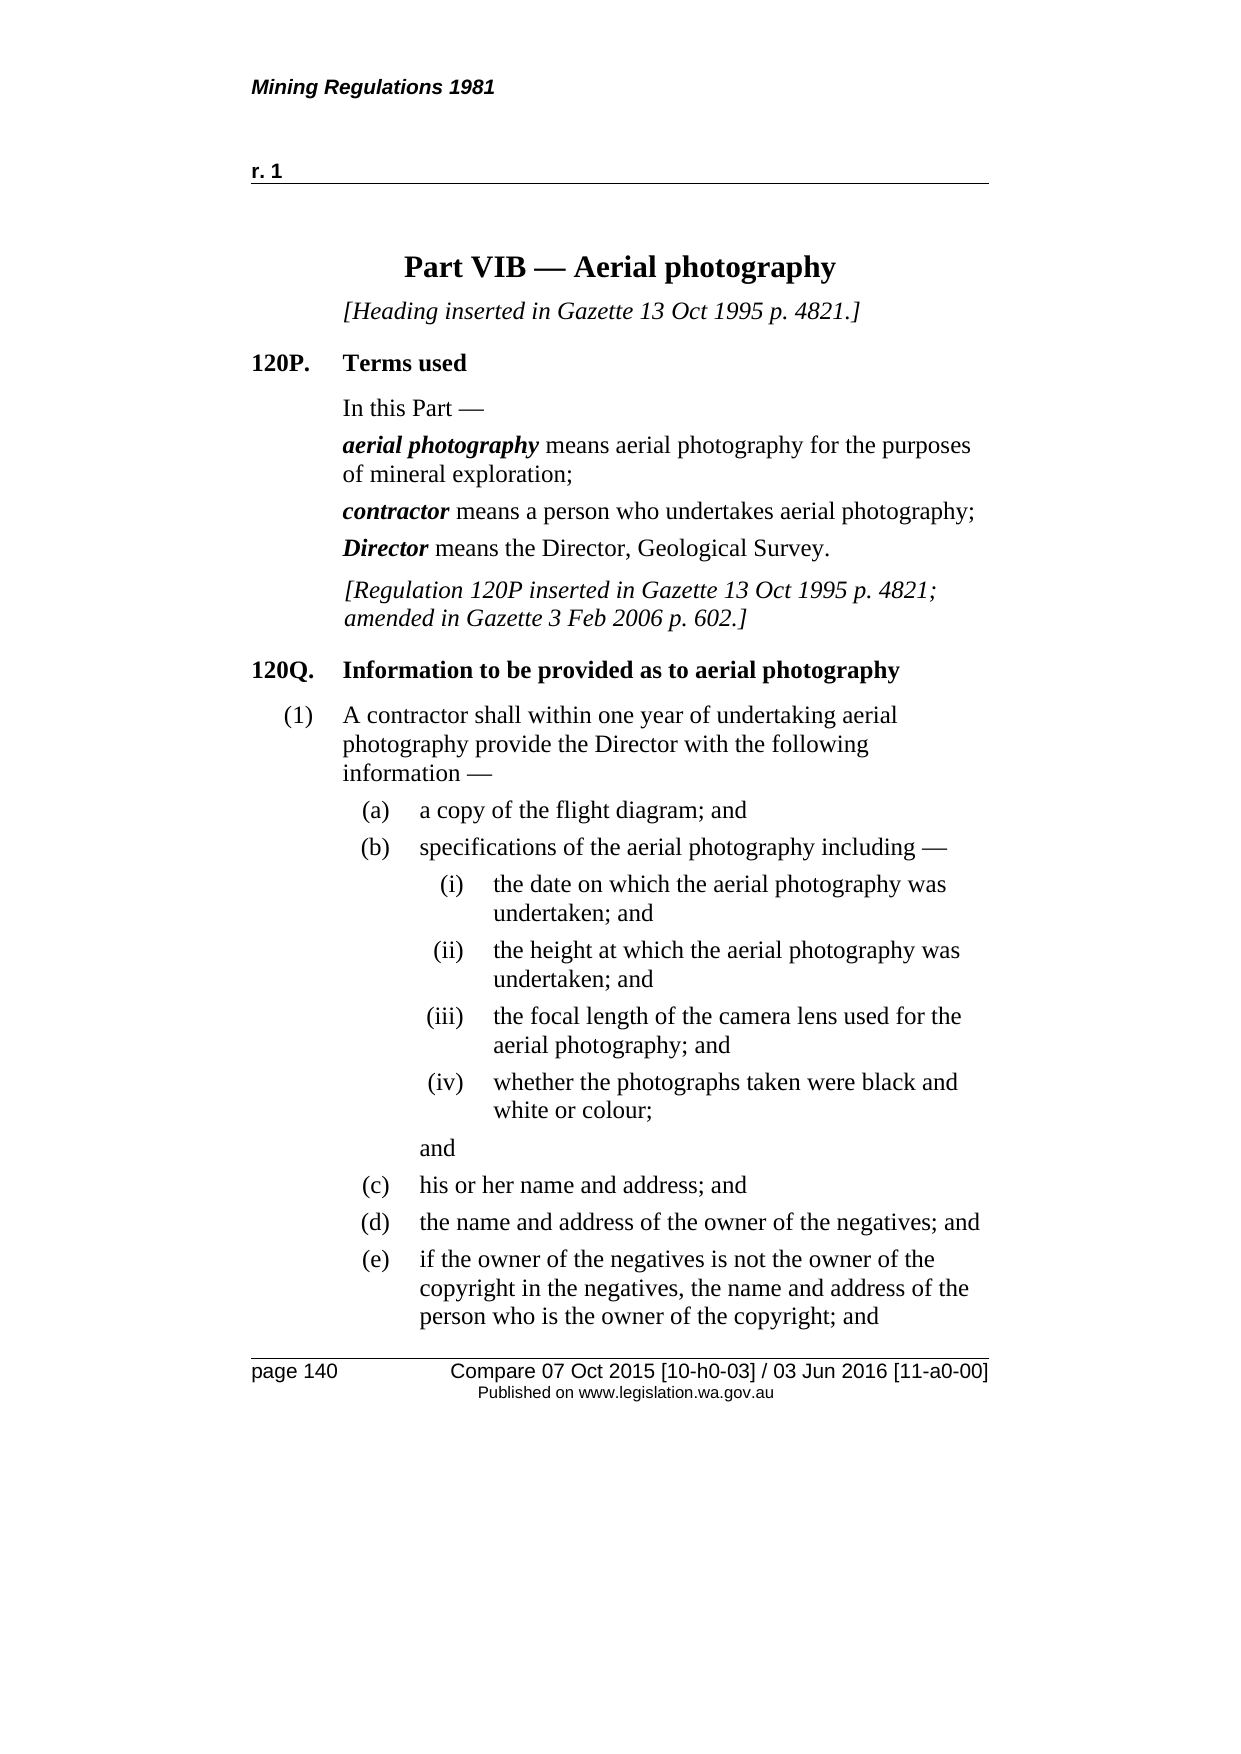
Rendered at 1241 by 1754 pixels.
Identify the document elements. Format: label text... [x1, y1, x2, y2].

text (iv) whether the photographs taken were black and white or colour; [251, 1067, 989, 1124]
text (e) if the owner of the negatives is not the owner of the copyright in the negatives, the name and address of the person who is the owner of the copyright; and [251, 1244, 989, 1330]
text (a) a copy of the flight diagram; and [251, 795, 989, 824]
text (b) specifications of the aerial photography including — [251, 832, 989, 861]
subtitle Part VIB — Aerial photography [251, 248, 989, 284]
subtitle [Heading inserted in Gazette 13 Oct 1995 p. 4821.] [252, 296, 989, 325]
text (ii) the height at which the aerial photography was undertaken; and [251, 935, 989, 993]
text (c) his or her name and address; and [251, 1170, 989, 1198]
subtitle 120Q. Information to be provided as to aerial photography [251, 655, 989, 684]
text [Regulation 120P inserted in Gazette 13 Oct 1995 p. 4821; amended in Gazette 3 Feb 2006 p. 602.] [251, 575, 989, 632]
subtitle 120P. Terms used [251, 348, 989, 377]
text contractor means a person who undertakes aerial photography; [251, 496, 989, 525]
text In this Part — [251, 393, 989, 422]
text and [251, 1133, 989, 1161]
text (1) A contractor shall within one year of undertaking aerial photography provide the Director with the following information — [251, 701, 989, 787]
text (i) the date on which the aerial photography was undertaken; and [251, 869, 989, 927]
text aerial photography means aerial photography for the purposes of mineral exploration; [251, 431, 989, 488]
text (iii) the focal length of the camera lens used for the aerial photography; and [251, 1001, 989, 1058]
text (d) the name and address of the owner of the negatives; and [251, 1207, 989, 1236]
text Director means the Director, Geological Survey. [251, 533, 989, 562]
